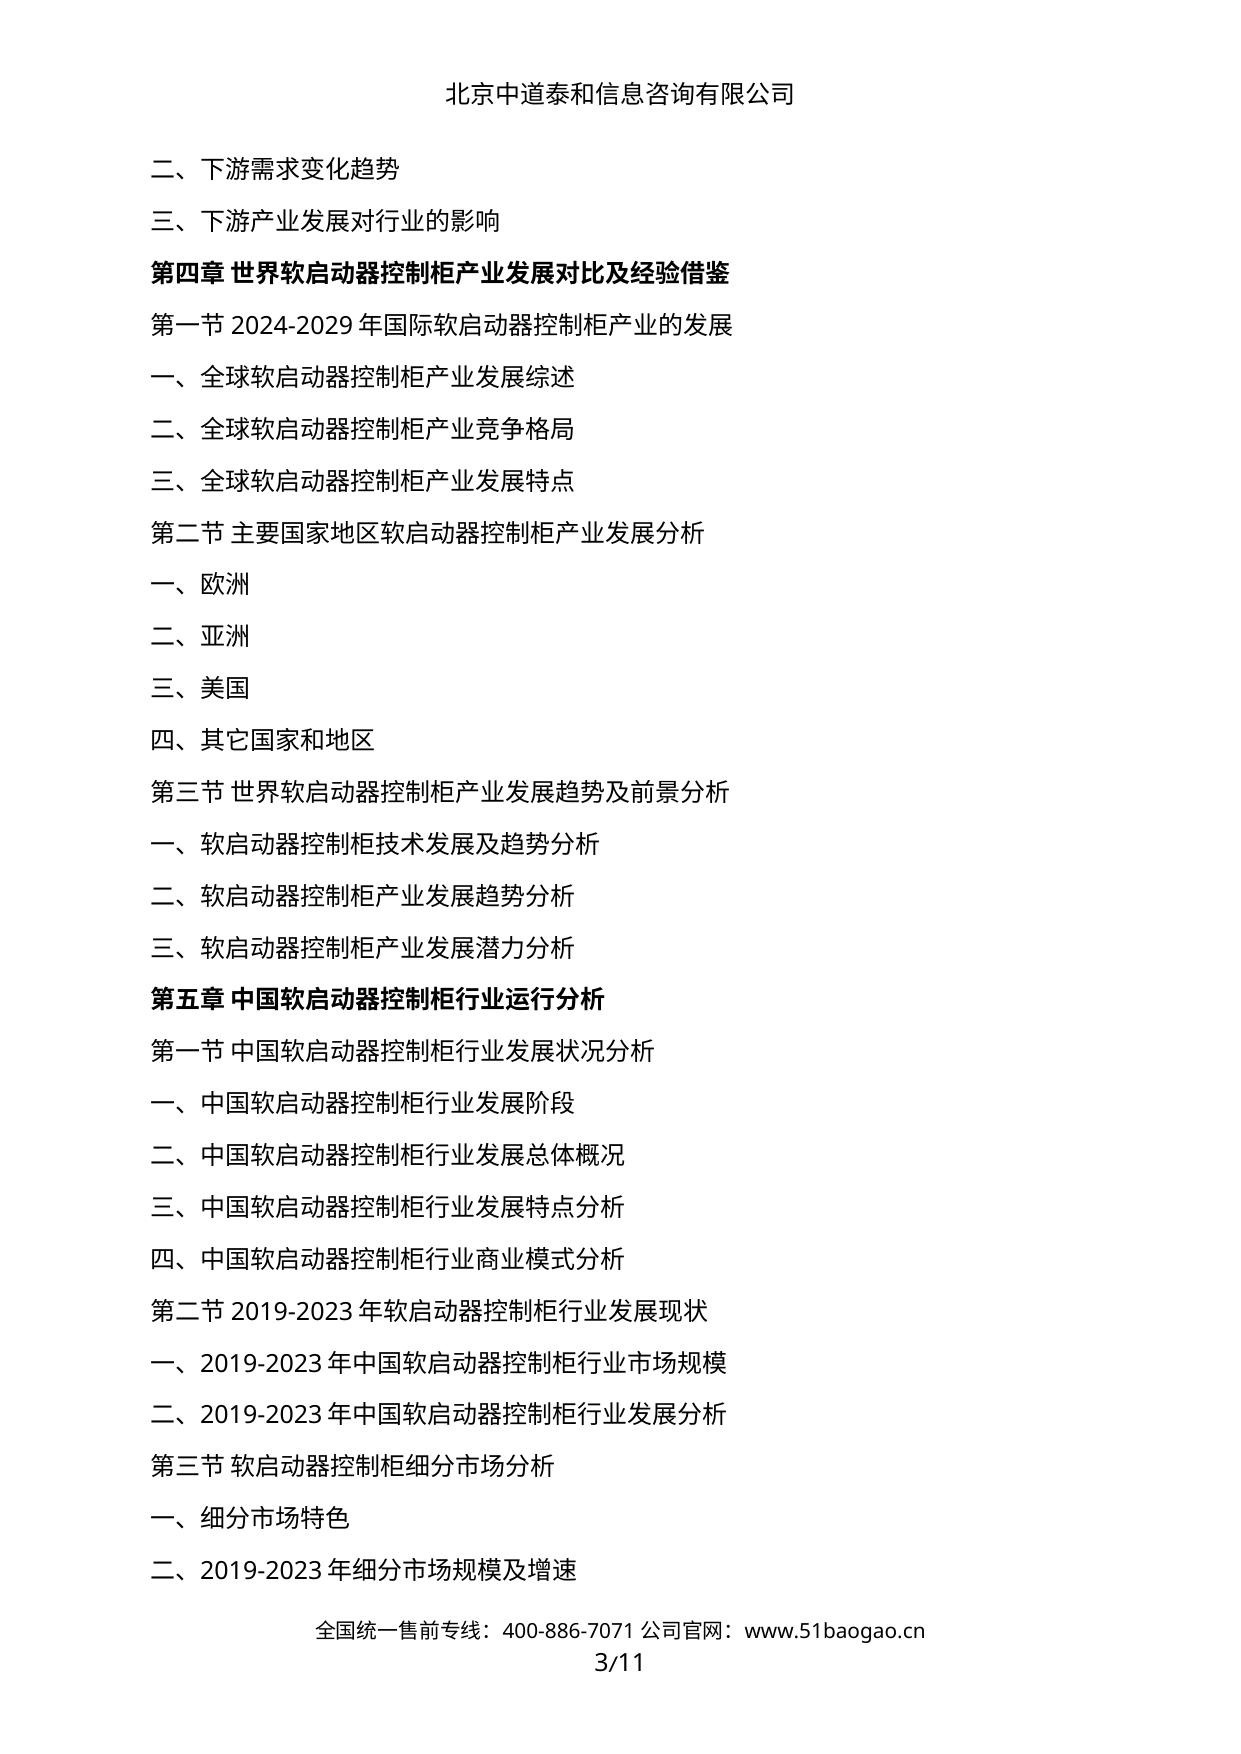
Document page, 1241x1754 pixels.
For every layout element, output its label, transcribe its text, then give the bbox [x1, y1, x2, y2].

text 第二节 主要国家地区软启动器控制柜产业发展分析 [150, 513, 1090, 549]
text 三、中国软启动器控制柜行业发展特点分析 [150, 1187, 1090, 1224]
text 二、亚洲 [150, 617, 1090, 653]
text 四、其它国家和地区 [150, 721, 1090, 757]
text 二、中国软启动器控制柜行业发展总体概况 [150, 1136, 1090, 1172]
text 三、美国 [150, 669, 1090, 705]
text 第三节 世界软启动器控制柜产业发展趋势及前景分析 [150, 772, 1090, 809]
text 一、软启动器控制柜技术发展及趋势分析 [150, 824, 1090, 861]
text 第四章 世界软启动器控制柜产业发展对比及经验借鉴 [150, 254, 1090, 290]
text 二、全球软启动器控制柜产业竞争格局 [150, 409, 1090, 446]
text 第一节 2024-2029年国际软启动器控制柜产业的发展 [150, 306, 1090, 342]
text 第一节 中国软启动器控制柜行业发展状况分析 [150, 1032, 1090, 1068]
text 二、下游需求变化趋势 [150, 150, 1090, 186]
text 一、细分市场特色 [150, 1499, 1090, 1535]
text 二、软启动器控制柜产业发展趋势分析 [150, 876, 1090, 912]
text 第二节 2019-2023年软启动器控制柜行业发展现状 [150, 1291, 1090, 1327]
text 一、全球软启动器控制柜产业发展综述 [150, 357, 1090, 394]
text 三、全球软启动器控制柜产业发展特点 [150, 461, 1090, 497]
text 三、软启动器控制柜产业发展潜力分析 [150, 928, 1090, 964]
text 一、中国软启动器控制柜行业发展阶段 [150, 1084, 1090, 1120]
text 一、欧洲 [150, 565, 1090, 601]
text 二、2019-2023年细分市场规模及增速 [150, 1551, 1090, 1587]
text 二、2019-2023年中国软启动器控制柜行业发展分析 [150, 1395, 1090, 1431]
text 第三节 软启动器控制柜细分市场分析 [150, 1447, 1090, 1483]
text 四、中国软启动器控制柜行业商业模式分析 [150, 1239, 1090, 1276]
text 三、下游产业发展对行业的影响 [150, 202, 1090, 238]
text 一、2019-2023年中国软启动器控制柜行业市场规模 [150, 1343, 1090, 1379]
text 第五章 中国软启动器控制柜行业运行分析 [150, 980, 1090, 1016]
